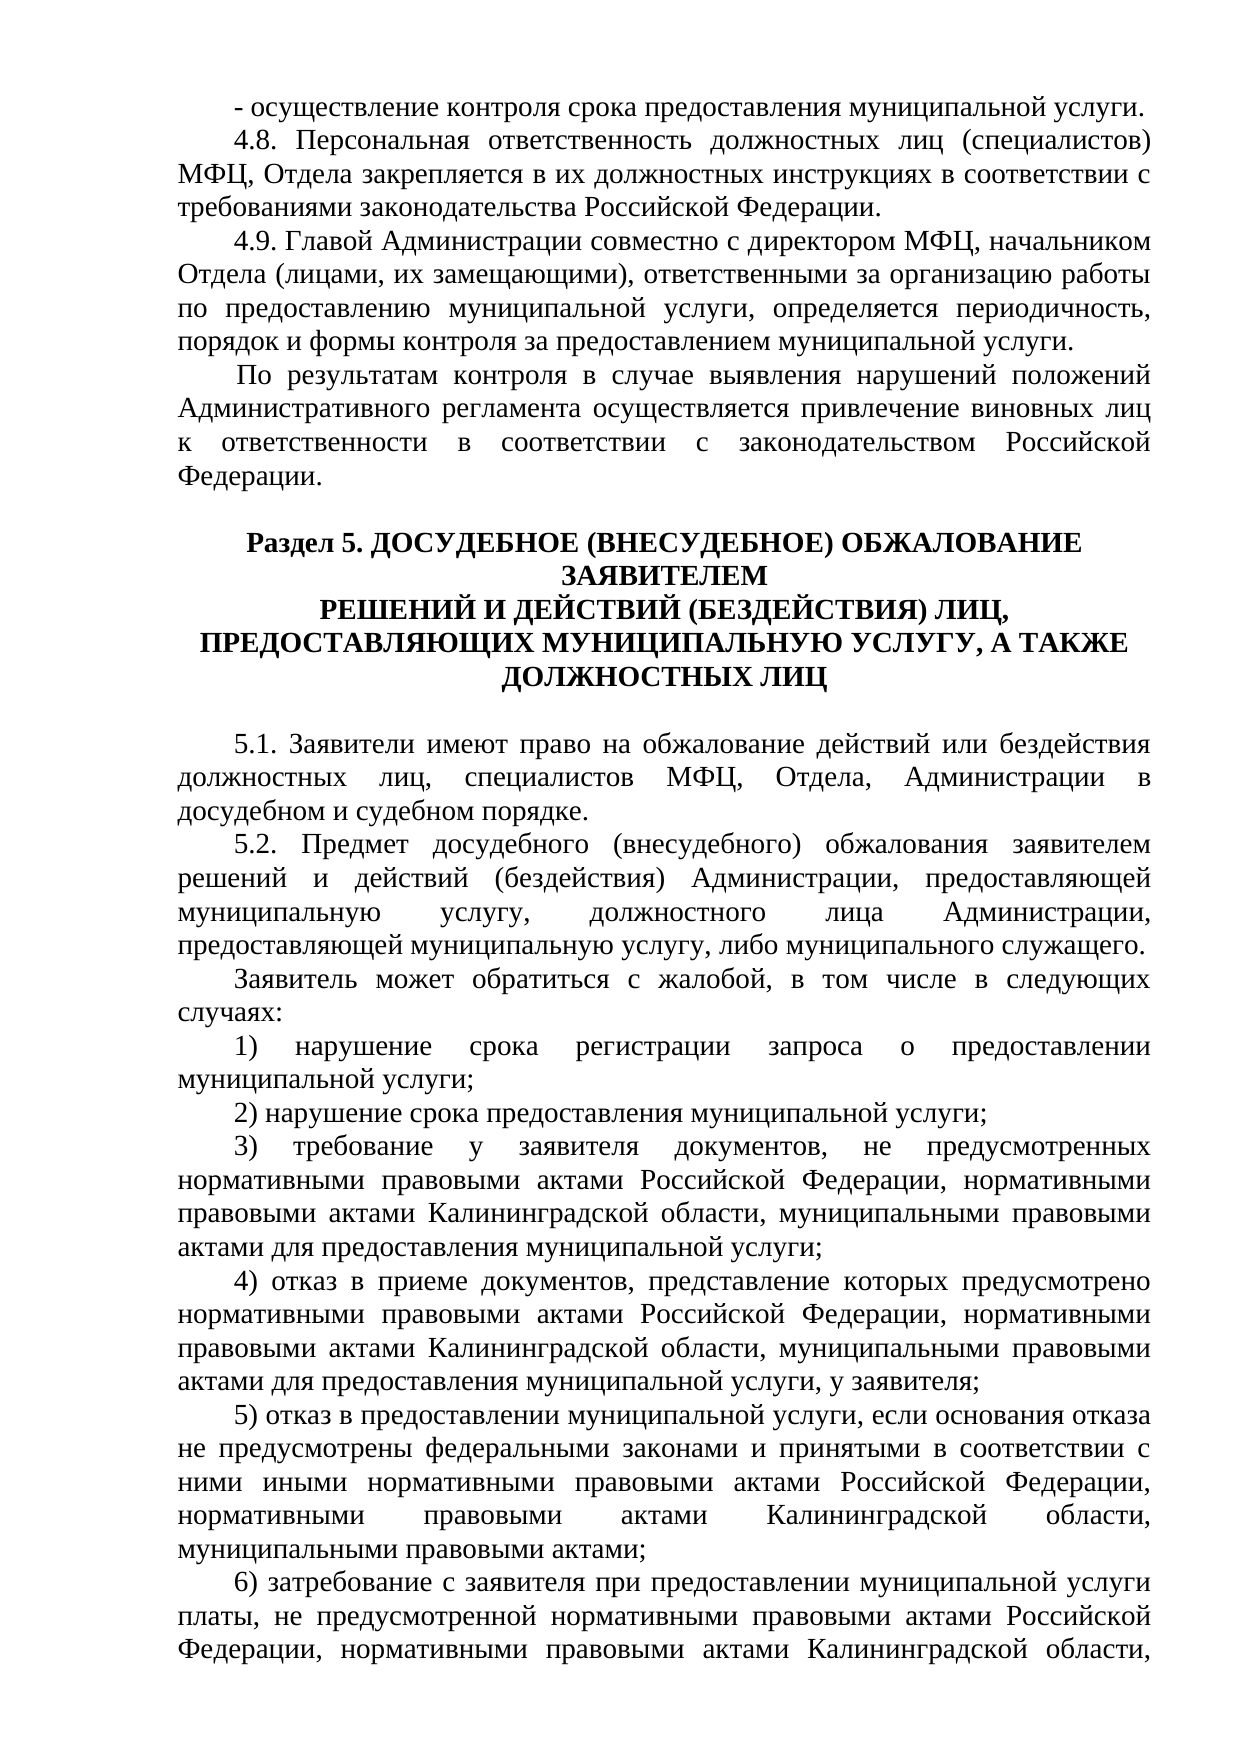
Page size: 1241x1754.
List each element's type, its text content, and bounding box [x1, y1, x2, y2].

text 5) отказ в предоставлении муниципальной услуги, если основания отказа не предусмотрены федеральными законами и принятыми в соответствии с ними иными нормативными правовыми актами Российской Федерации, нормативными правовыми актами Калининградской области, муниципальными правовыми актами; [177, 1397, 1152, 1564]
text Раздел 5. ДОСУДЕБНОЕ (ВНЕСУДЕБНОЕ) ОБЖАЛОВАНИЕ ЗАЯВИТЕЛЕМ [177, 525, 1152, 592]
text 3) требование у заявителя документов, не предусмотренных нормативными правовыми актами Российской Федерации, нормативными правовыми актами Калининградской области, муниципальными правовыми актами для предоставления муниципальной услуги; [177, 1128, 1152, 1263]
text 2) нарушение срока предоставления муниципальной услуги; [177, 1095, 1152, 1128]
text 5.2. Предмет досудебного (внесудебного) обжалования заявителем решений и действий (бездействия) Администрации, предоставляющей муниципальную услугу, должностного лица Администрации, предоставляющей муниципальную услугу, либо муниципального служащего. [177, 827, 1152, 961]
text РЕШЕНИЙ И ДЕЙСТВИЙ (БЕЗДЕЙСТВИЯ) ЛИЦ, ПРЕДОСТАВЛЯЮЩИХ МУНИЦИПАЛЬНУЮ УСЛУГУ, А ТАКЖЕ ДОЛЖНОСТНЫХ ЛИЦ [177, 592, 1152, 692]
text 1) нарушение срока регистрации запроса о предоставлении муниципальной услуги; [177, 1028, 1152, 1095]
text 4.9. Главой Администрации совместно с директором МФЦ, начальником Отдела (лицами, их замещающими), ответственными за организацию работы по предоставлению муниципальной услуги, определяется периодичность, порядок и формы контроля за предоставлением муниципальной услуги. [177, 223, 1152, 357]
text По результатам контроля в случае выявления нарушений положений Административного регламента осуществляется привлечение виновных лиц к ответственности в соответствии с законодательством Российской Федерации. [177, 357, 1152, 491]
text Заявитель может обратиться с жалобой, в том числе в следующих случаях: [177, 961, 1152, 1028]
text 4.8. Персональная ответственность должностных лиц (специалистов) МФЦ, Отдела закрепляется в их должностных инструкциях в соответствии с требованиями законодательства Российской Федерации. [177, 122, 1152, 223]
text - осуществление контроля срока предоставления муниципальной услуги. [177, 89, 1152, 122]
text 4) отказ в приеме документов, представление которых предусмотрено нормативными правовыми актами Российской Федерации, нормативными правовыми актами Калининградской области, муниципальными правовыми актами для предоставления муниципальной услуги, у заявителя; [177, 1263, 1152, 1397]
text 5.1. Заявители имеют право на обжалование действий или бездействия должностных лиц, специалистов МФЦ, Отдела, Администрации в досудебном и судебном порядке. [177, 726, 1152, 827]
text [177, 1564, 1152, 1665]
